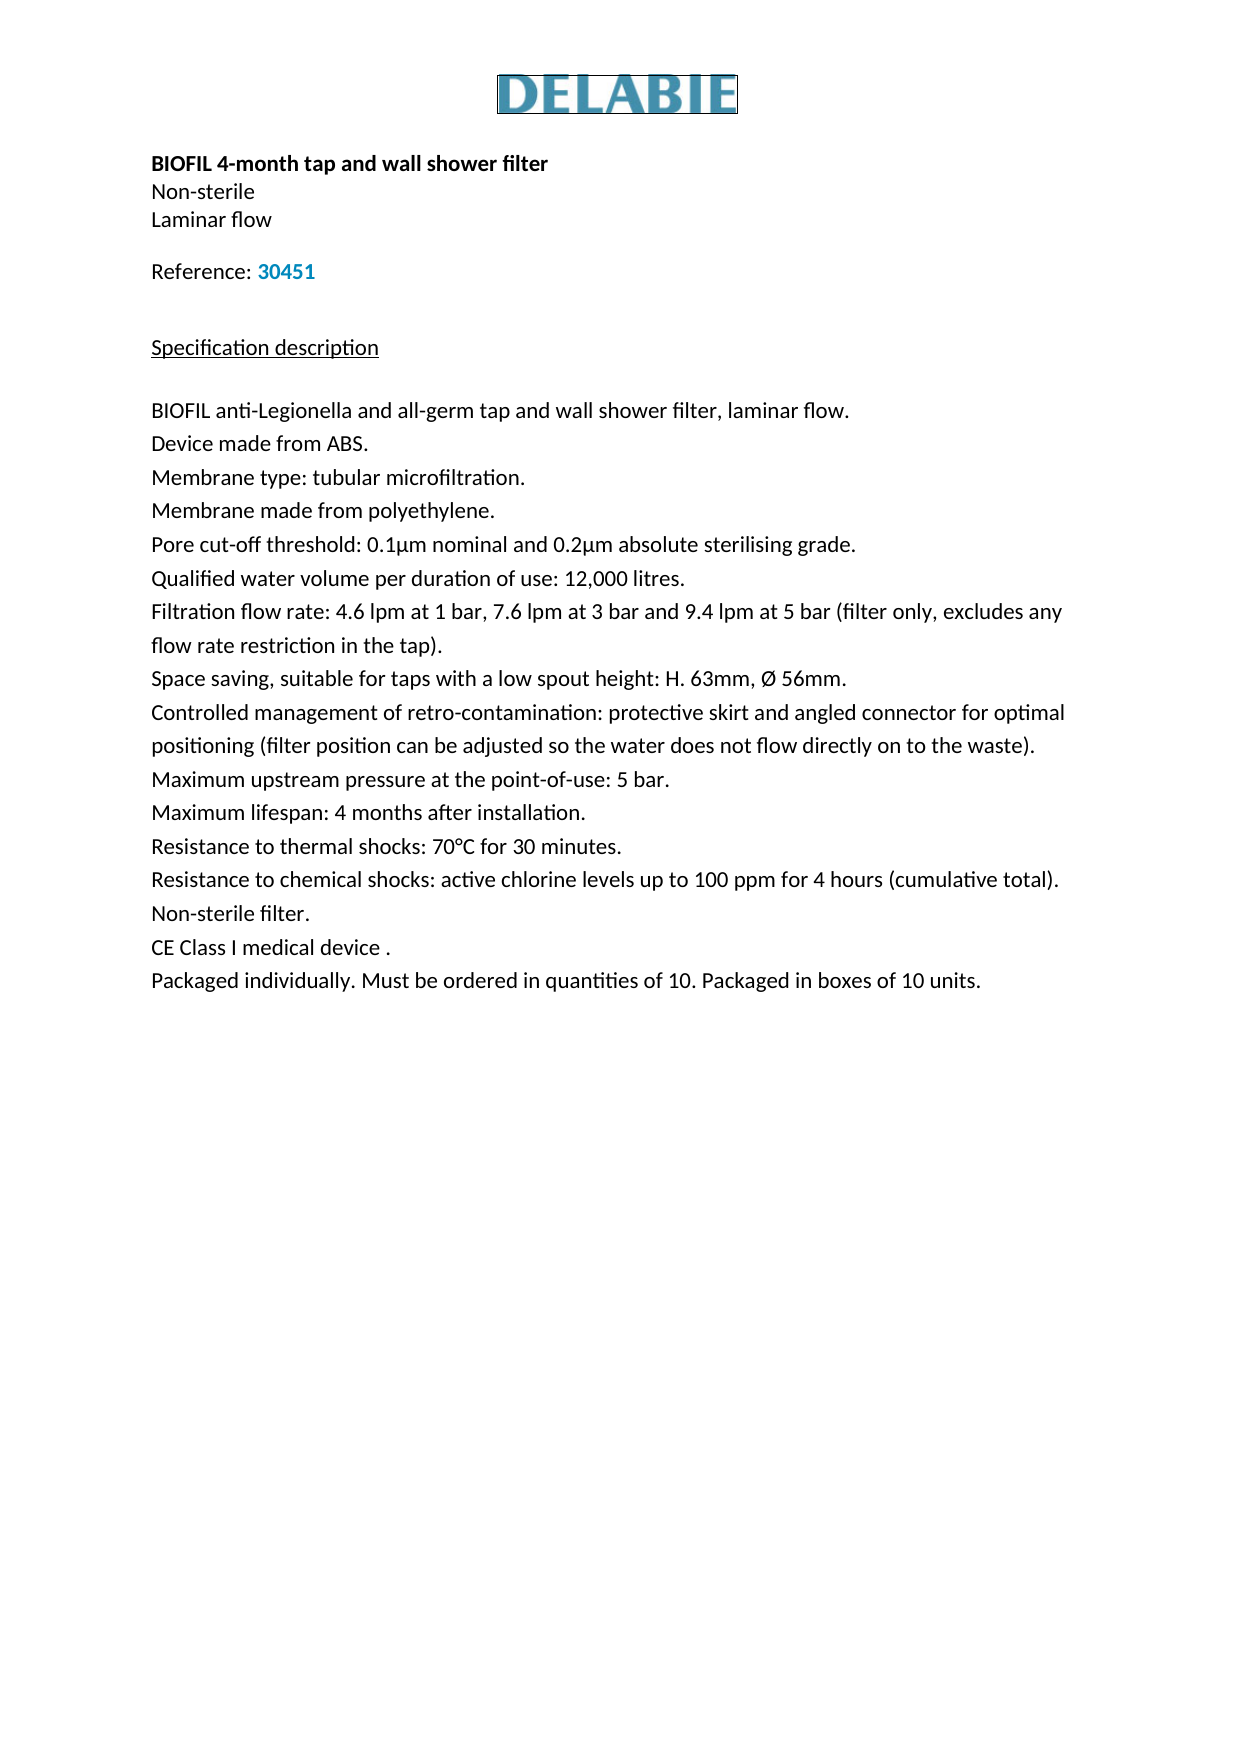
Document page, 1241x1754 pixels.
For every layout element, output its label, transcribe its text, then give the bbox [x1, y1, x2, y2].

text Non-sterile filter. [151, 899, 1084, 927]
text CE Class I medical device . [151, 933, 1084, 961]
text Reference: 30451 [151, 257, 1084, 285]
text Filtration flow rate: 4.6 lpm at 1 bar, 7.6 lpm at 3 bar and 9.4 lpm at 5 bar (filter only, excludes any flow rate restriction in the tap). [151, 597, 1084, 659]
text Laminar flow [151, 205, 1084, 233]
text Pore cut-off threshold: 0.1μm nominal and 0.2μm absolute sterilising grade. [151, 530, 1084, 558]
text Maximum lifespan: 4 months after installation. [151, 798, 1084, 827]
text Specification description [151, 333, 1084, 361]
picture [498, 76, 737, 113]
text BIOFIL 4-month tap and wall shower filter [151, 149, 1084, 177]
text Controlled management of retro-contamination: protective skirt and angled connector for optimal positioning (filter position can be adjusted so the water does not flow directly on to the waste). [151, 698, 1084, 759]
text Space saving, suitable for taps with a low spout height: H. 63mm, Ø 56mm. [151, 664, 1084, 692]
text Maximum upstream pressure at the point-of-use: 5 bar. [151, 765, 1084, 793]
text Qualified water volume per duration of use: 12,000 litres. [151, 564, 1084, 592]
text Resistance to thermal shocks: 70°C for 30 minutes. [151, 832, 1084, 860]
text Resistance to chemical shocks: active chlorine levels up to 100 ppm for 4 hours (cumulative total). [151, 866, 1084, 894]
text Membrane made from polyethylene. [151, 497, 1084, 525]
text Packaged individually. Must be ordered in quantities of 10. Packaged in boxes of 10 units. [151, 966, 1084, 994]
text BIOFIL anti-Legionella and all-germ tap and wall shower filter, laminar flow. [151, 396, 1084, 424]
text Non-sterile [151, 177, 1084, 205]
text Membrane type: tubular microfiltration. [151, 463, 1084, 491]
text Device made from ABS. [151, 429, 1084, 458]
